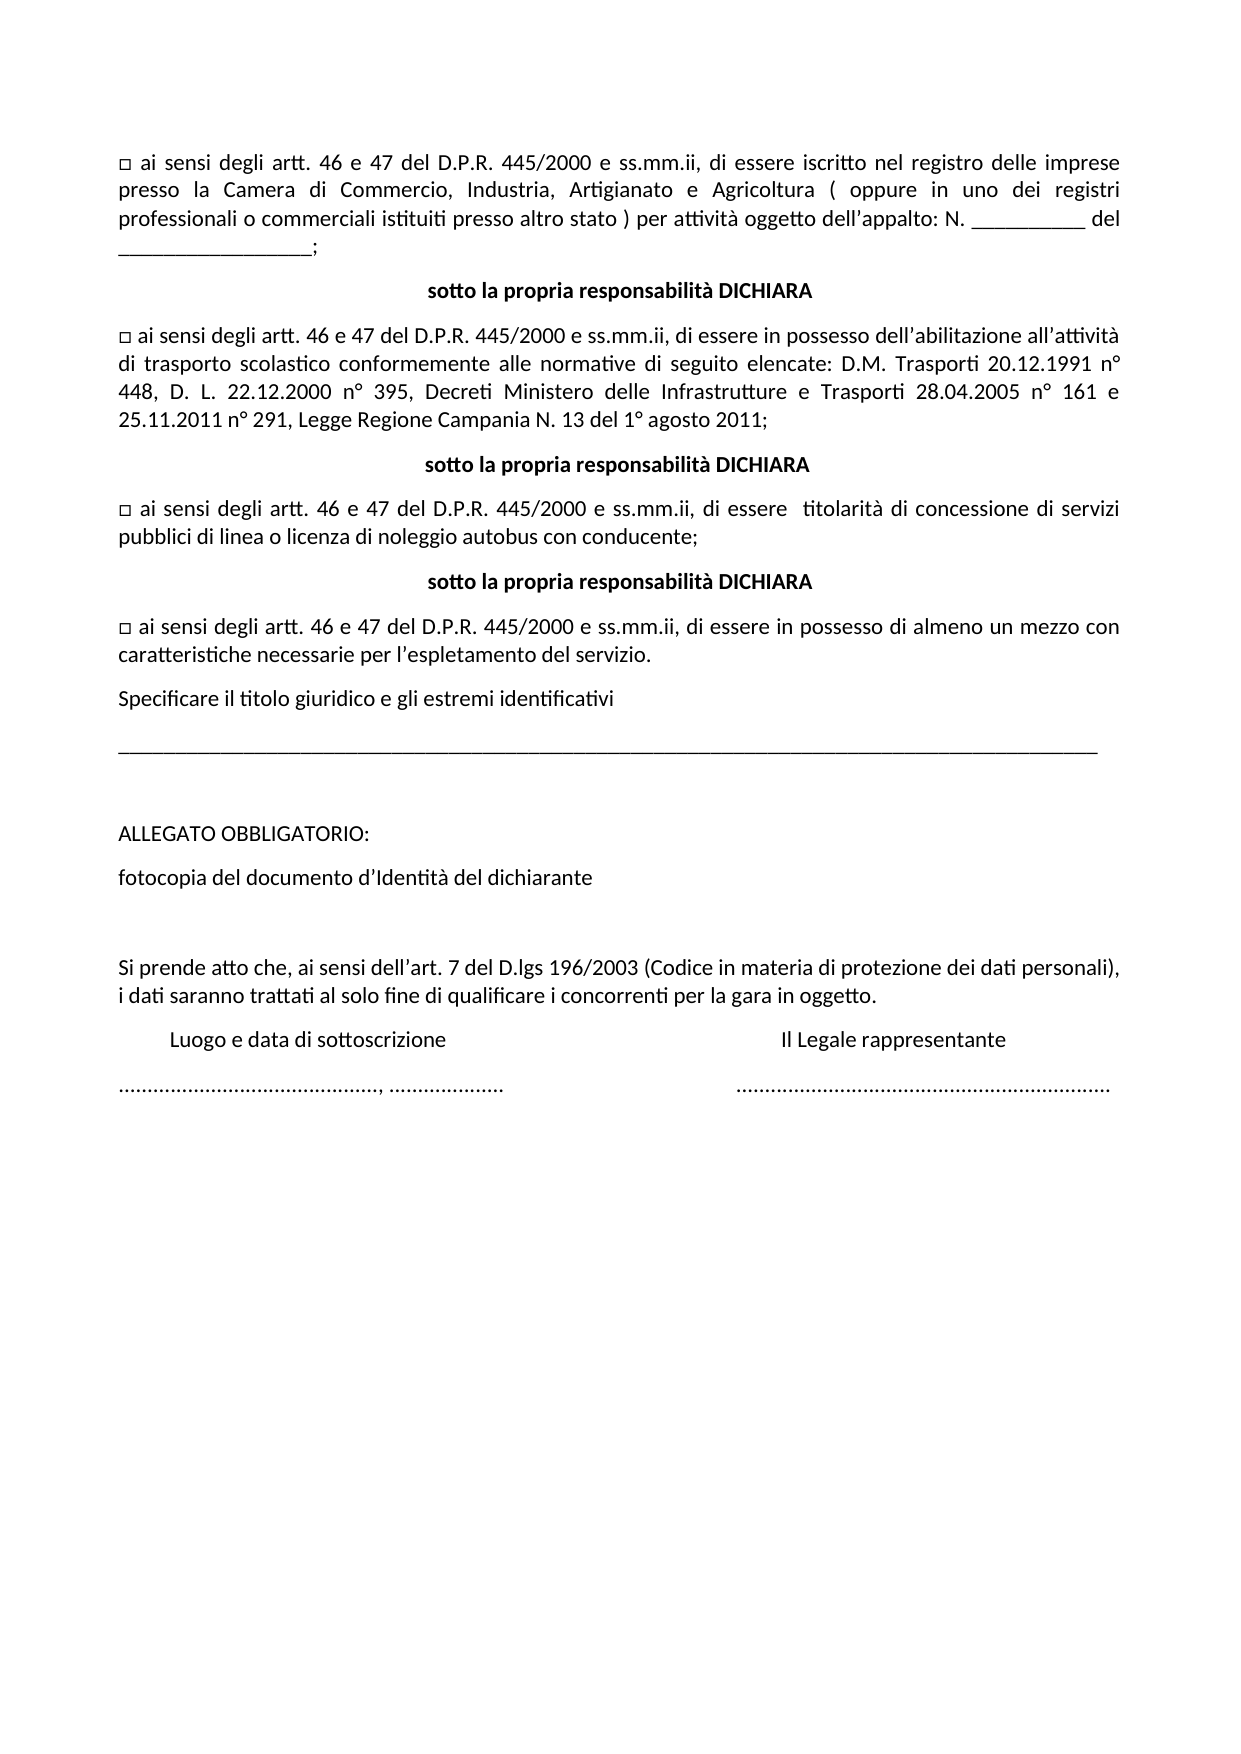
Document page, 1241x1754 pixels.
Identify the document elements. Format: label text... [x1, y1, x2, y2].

text Luogo e data di sottoscrizione Il Legale rappresentante [118, 1025, 1122, 1053]
text ALLEGATO OBBLIGATORIO: [118, 819, 1122, 847]
text fotocopia del documento d’Identità del dichiarante [118, 863, 1122, 891]
text sotto la propria responsabilità DICHIARA [118, 276, 1122, 304]
text □ ai sensi degli artt. 46 e 47 del D.P.R. 445/2000 e ss.mm.ii, di essere titolarità di concessione di servizi pubblici di linea o licenza di noleggio autobus con conducente; [118, 494, 1122, 551]
text Specificare il titolo giuridico e gli estremi identificativi [118, 684, 1122, 713]
text sotto la propria responsabilità DICHIARA [118, 567, 1122, 595]
text Si prende atto che, ai sensi dell’art. 7 del D.lgs 196/2003 (Codice in materia di protezione dei dati personali), i dati saranno trattati al solo fine di qualificare i concorrenti per la gara in oggetto. [118, 953, 1122, 1009]
text □ ai sensi degli artt. 46 e 47 del D.P.R. 445/2000 e ss.mm.ii, di essere in possesso dell’abilitazione all’attività di trasporto scolastico conformemente alle normative di seguito elencate: D.M. Trasporti 20.12.1991 n° 448, D. L. 22.12.2000 n° 395, Decreti Ministero delle Infrastrutture e Trasporti 28.04.2005 n° 161 e 25.11.2011 n° 291, Legge Regione Campania N. 13 del 1° agosto 2011; [118, 321, 1122, 433]
text ............................................., .................... ................................................................. [118, 1070, 1122, 1098]
text □ ai sensi degli artt. 46 e 47 del D.P.R. 445/2000 e ss.mm.ii, di essere in possesso di almeno un mezzo con caratteristiche necessarie per l’espletamento del servizio. [118, 612, 1122, 668]
text □ ai sensi degli artt. 46 e 47 del D.P.R. 445/2000 e ss.mm.ii, di essere iscritto nel registro delle imprese presso la Camera di Commercio, Industria, Artigianato e Agricoltura ( oppure in uno dei registri professionali o commerciali istituiti presso altro stato ) per attività oggetto dell’appalto: N. __________ del _________________; [118, 148, 1122, 260]
list sotto la propria responsabilità DICHIARA [193, 450, 1122, 478]
text ______________________________________________________________________________________ [118, 729, 1122, 757]
